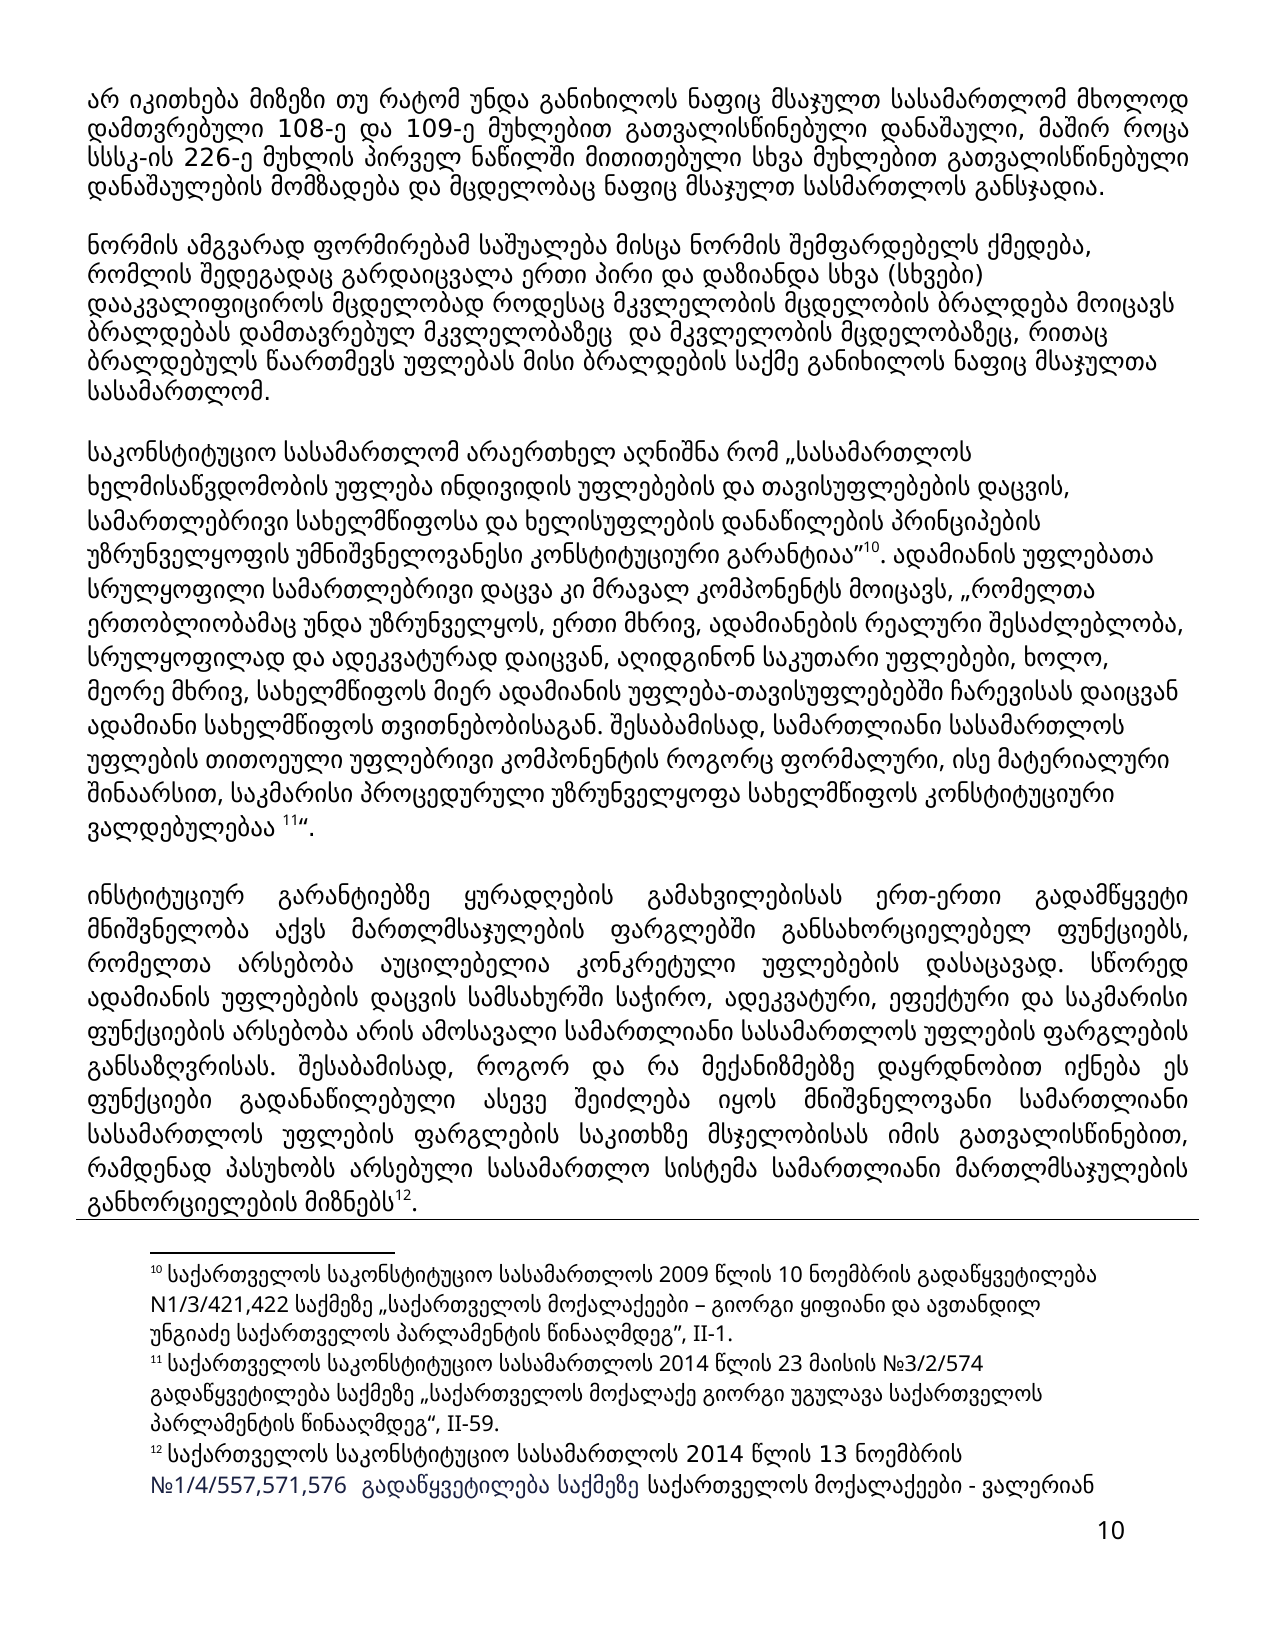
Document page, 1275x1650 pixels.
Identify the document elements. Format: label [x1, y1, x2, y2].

table_header [76, 85, 1199, 1218]
